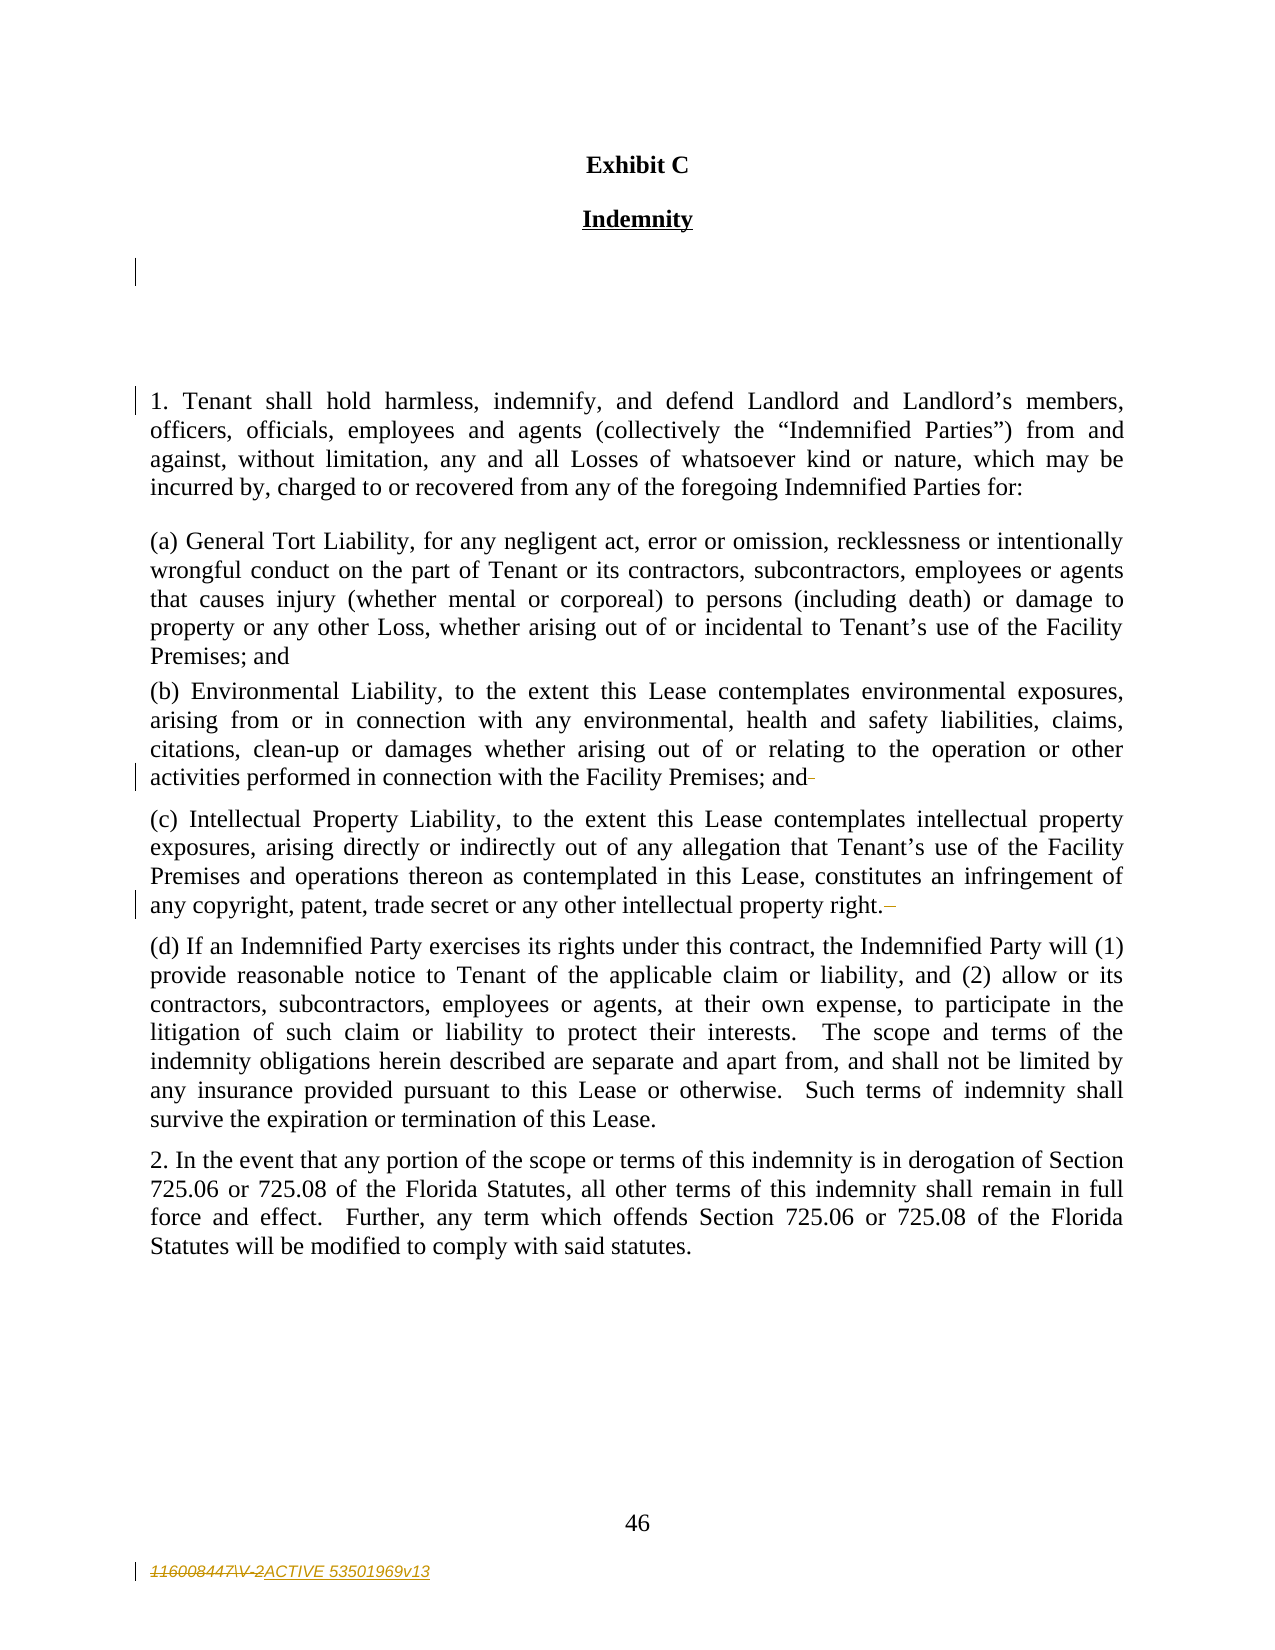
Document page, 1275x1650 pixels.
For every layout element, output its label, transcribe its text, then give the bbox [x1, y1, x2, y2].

text (b) Environmental Liability, to the extent this Lease contemplates environmental exposures, arising from or in connection with any environmental, health and safety liabilities, claims, citations, clean-up or damages whether arising out of or relating to the operation or other activities performed in connection with the Facility Premises; and [150, 676, 1125, 791]
text 1. Tenant shall hold harmless, indemnify, and defend Landlord and Landlord’s members, officers, officials, employees and agents (collectively the “Indemnified Parties”) from and against, without limitation, any and all Losses of whatsoever kind or nature, which may be incurred by, charged to or recovered from any of the foregoing Indemnified Parties for: [150, 386, 1125, 501]
text 2. In the event that any portion of the scope or terms of this indemnity is in derogation of Section 725.06 or 725.08 of the Florida Statutes, all other terms of this indemnity shall remain in full force and effect. Further, any term which offends Section 725.06 or 725.08 of the Florida Statutes will be modified to comply with said statutes. [150, 1145, 1125, 1260]
text Indemnity [150, 204, 1125, 232]
text (d) If an Indemnified Party exercises its rights under this contract, the Indemnified Party will (1) provide reasonable notice to Tenant of the applicable claim or liability, and (2) allow or its contractors, subcontractors, employees or agents, at their own expense, to participate in the litigation of such claim or liability to protect their interests. The scope and terms of the indemnity obligations herein described are separate and apart from, and shall not be limited by any insurance provided pursuant to this Lease or otherwise. Such terms of indemnity shall survive the expiration or termination of this Lease. [150, 931, 1125, 1132]
text Exhibit C [150, 150, 1125, 179]
text (c) Intellectual Property Liability, to the extent this Lease contemplates intellectual property exposures, arising directly or indirectly out of any allegation that Tenant’s use of the Facility Premises and operations thereon as contemplated in this Lease, constitutes an infringement of any copyright, patent, trade secret or any other intellectual property right. [150, 804, 1125, 919]
text (a) General Tort Liability, for any negligent act, error or omission, recklessness or intentionally wrongful conduct on the part of Tenant or its contractors, subcontractors, employees or agents that causes injury (whether mental or corporeal) to persons (including death) or damage to property or any other Loss, whether arising out of or incidental to Tenant’s use of the Facility Premises; and [150, 526, 1125, 670]
